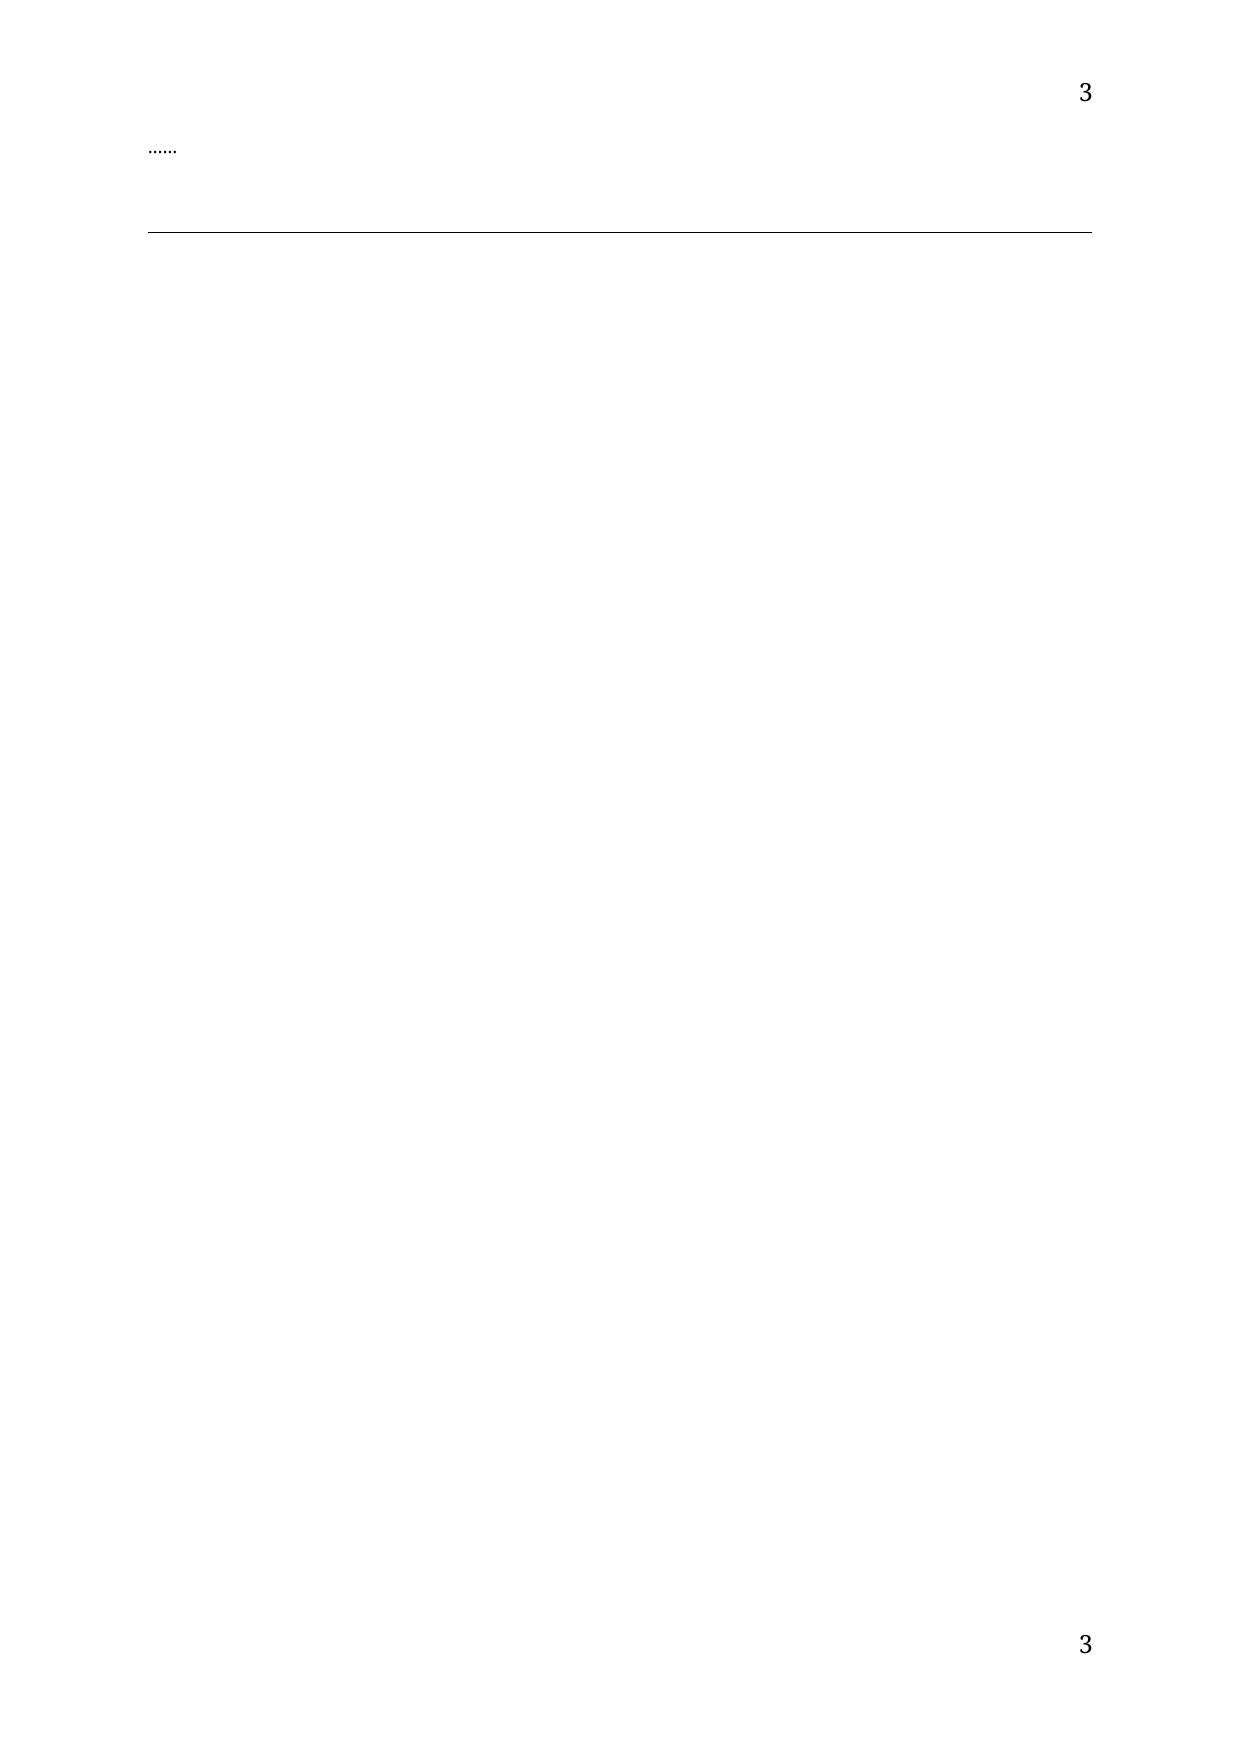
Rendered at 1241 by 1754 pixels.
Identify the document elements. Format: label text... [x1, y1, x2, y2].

text …… [148, 133, 1092, 158]
